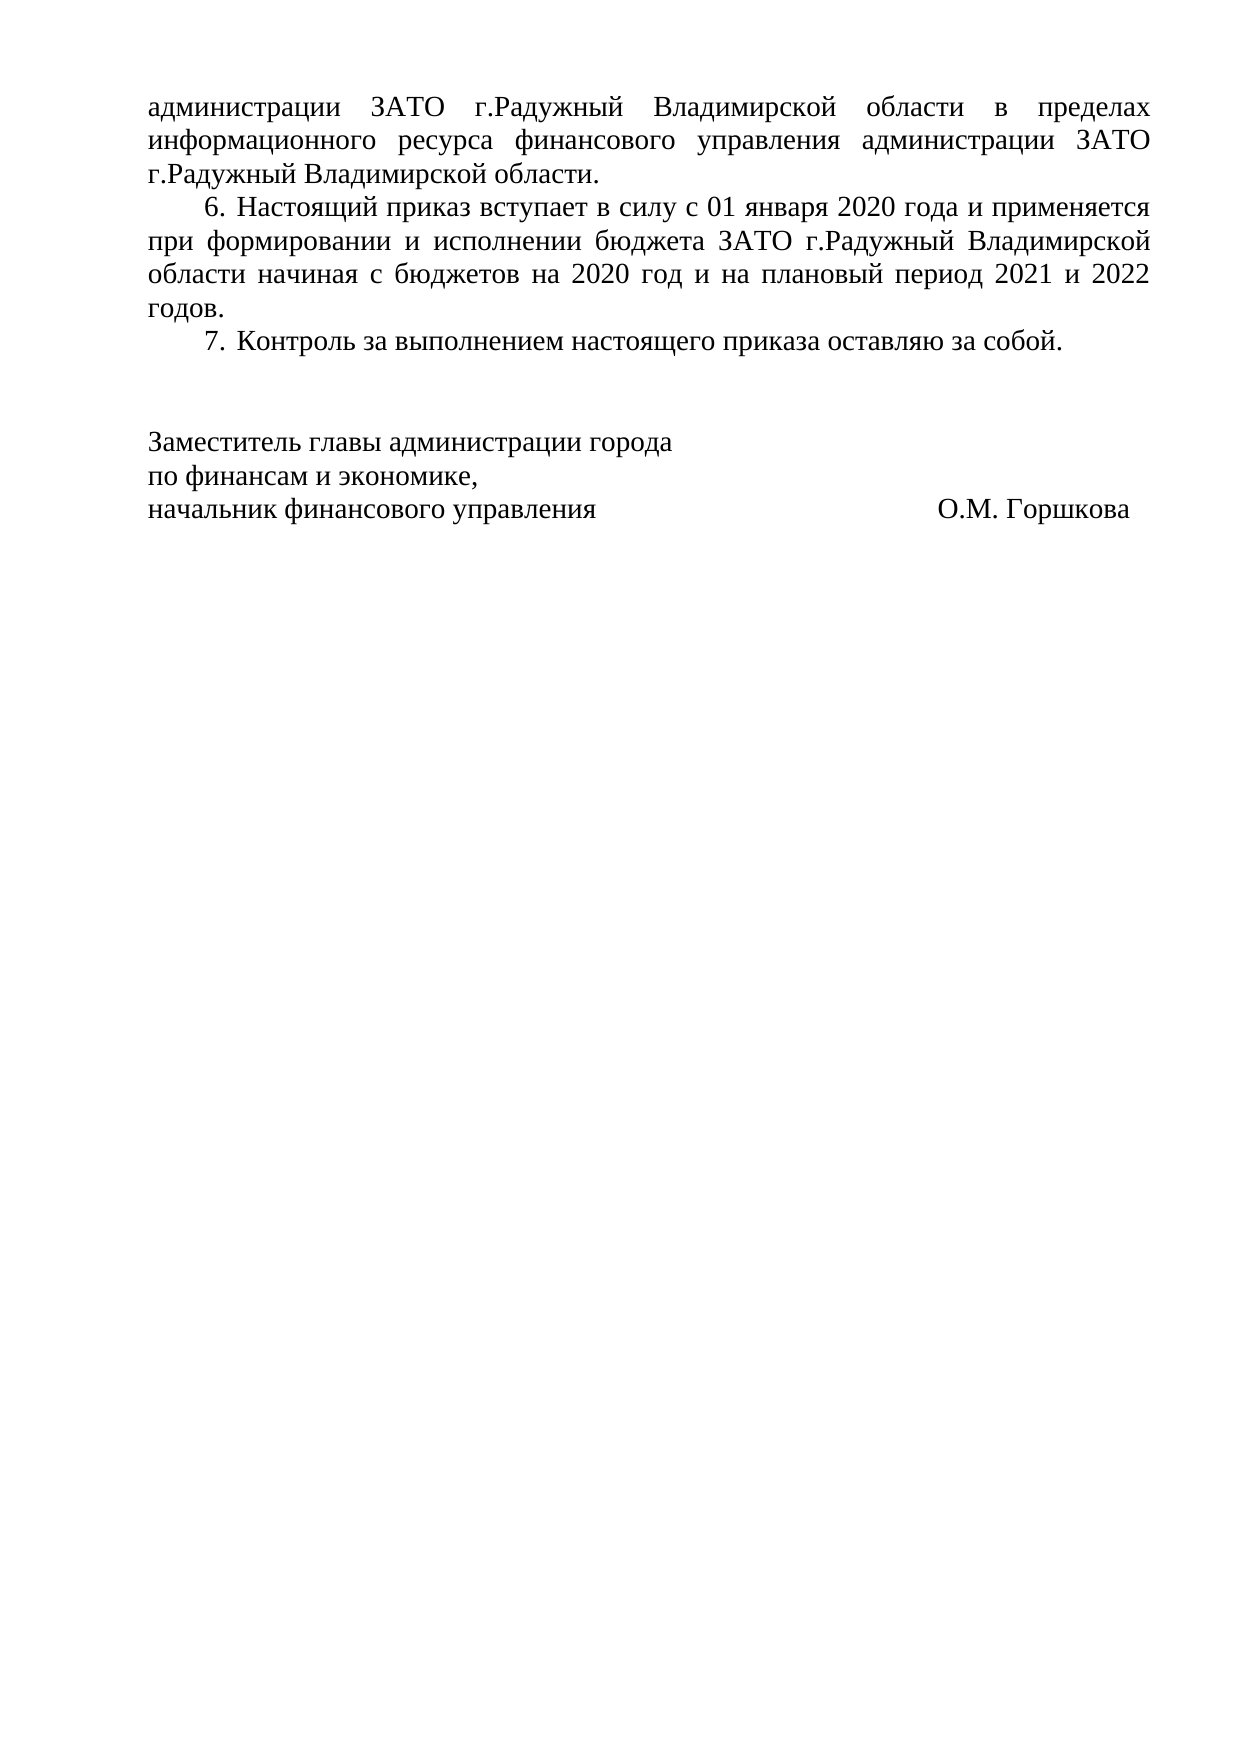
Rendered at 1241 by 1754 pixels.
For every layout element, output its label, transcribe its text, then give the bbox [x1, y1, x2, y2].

text по финансам и экономике, [148, 458, 1152, 491]
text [148, 89, 1152, 189]
text 7. Контроль за выполнением настоящего приказа оставляю за собой. [148, 323, 1152, 357]
text Заместитель главы администрации города [148, 424, 1152, 458]
text 6. Настоящий приказ вступает в силу с 01 января 2020 года и применяется при формировании и исполнении бюджета ЗАТО г.Радужный Владимирской области начиная с бюджетов на 2020 год и на плановый период 2021 и 2022 годов. [148, 189, 1152, 323]
text начальник финансового управления О.М. Горшкова [148, 491, 1152, 525]
